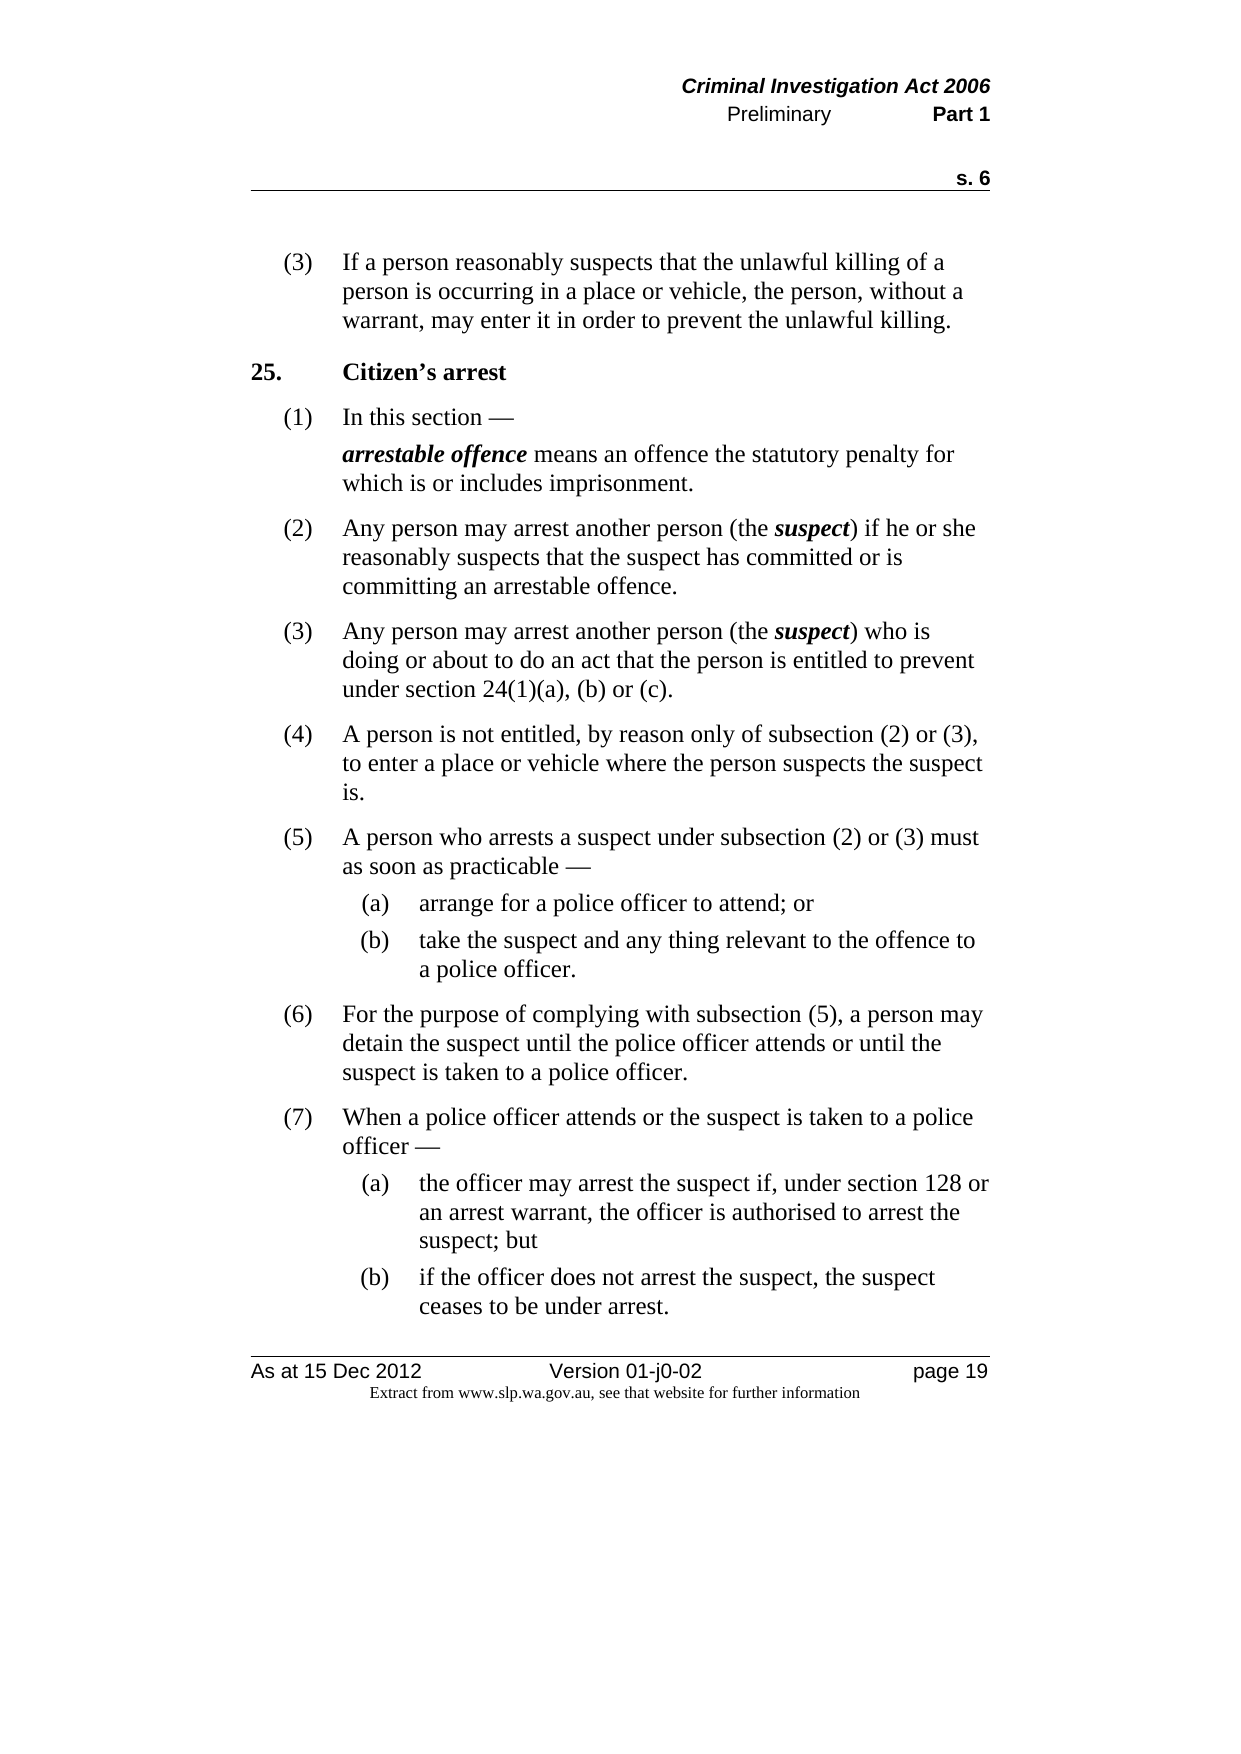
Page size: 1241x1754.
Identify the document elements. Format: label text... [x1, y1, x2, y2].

text (b) if the officer does not arrest the suspect, the suspect ceases to be under arrest. [251, 1262, 990, 1320]
text (2) Any person may arrest another person (the suspect) if he or she reasonably suspects that the suspect has committed or is committing an arrestable offence. [251, 513, 990, 599]
text (7) When a police officer attends or the suspect is taken to a police officer — [251, 1102, 990, 1159]
text (a) the officer may arrest the suspect if, under section 128 or an arrest warrant, the officer is authorised to arrest the suspect; but [251, 1168, 990, 1254]
text (3) Any person may arrest another person (the suspect) who is doing or about to do an act that the person is entitled to prevent under section 24(1)(a), (b) or (c). [251, 616, 990, 702]
text (1) In this section — [251, 402, 990, 431]
text (5) A person who arrests a suspect under subsection (2) or (3) must as soon as practicable — [251, 822, 990, 879]
text (a) arrange for a police officer to attend; or [251, 888, 990, 917]
text (6) For the purpose of complying with subsection (5), a person may detain the suspect until the police officer attends or until the suspect is taken to a police officer. [251, 999, 990, 1085]
text (3) If a person reasonably suspects that the unlawful killing of a person is occurring in a place or vehicle, the person, without a warrant, may enter it in order to prevent the unlawful killing. [251, 247, 990, 334]
subtitle 25. Citizen’s arrest [251, 357, 990, 385]
text (4) A person is not entitled, by reason only of subsection (2) or (3), to enter a place or vehicle where the person suspects the suspect is. [251, 719, 990, 805]
text arrestable offence means an offence the statutory penalty for which is or includes imprisonment. [251, 439, 990, 497]
text (b) take the suspect and any thing relevant to the offence to a police officer. [251, 925, 990, 982]
